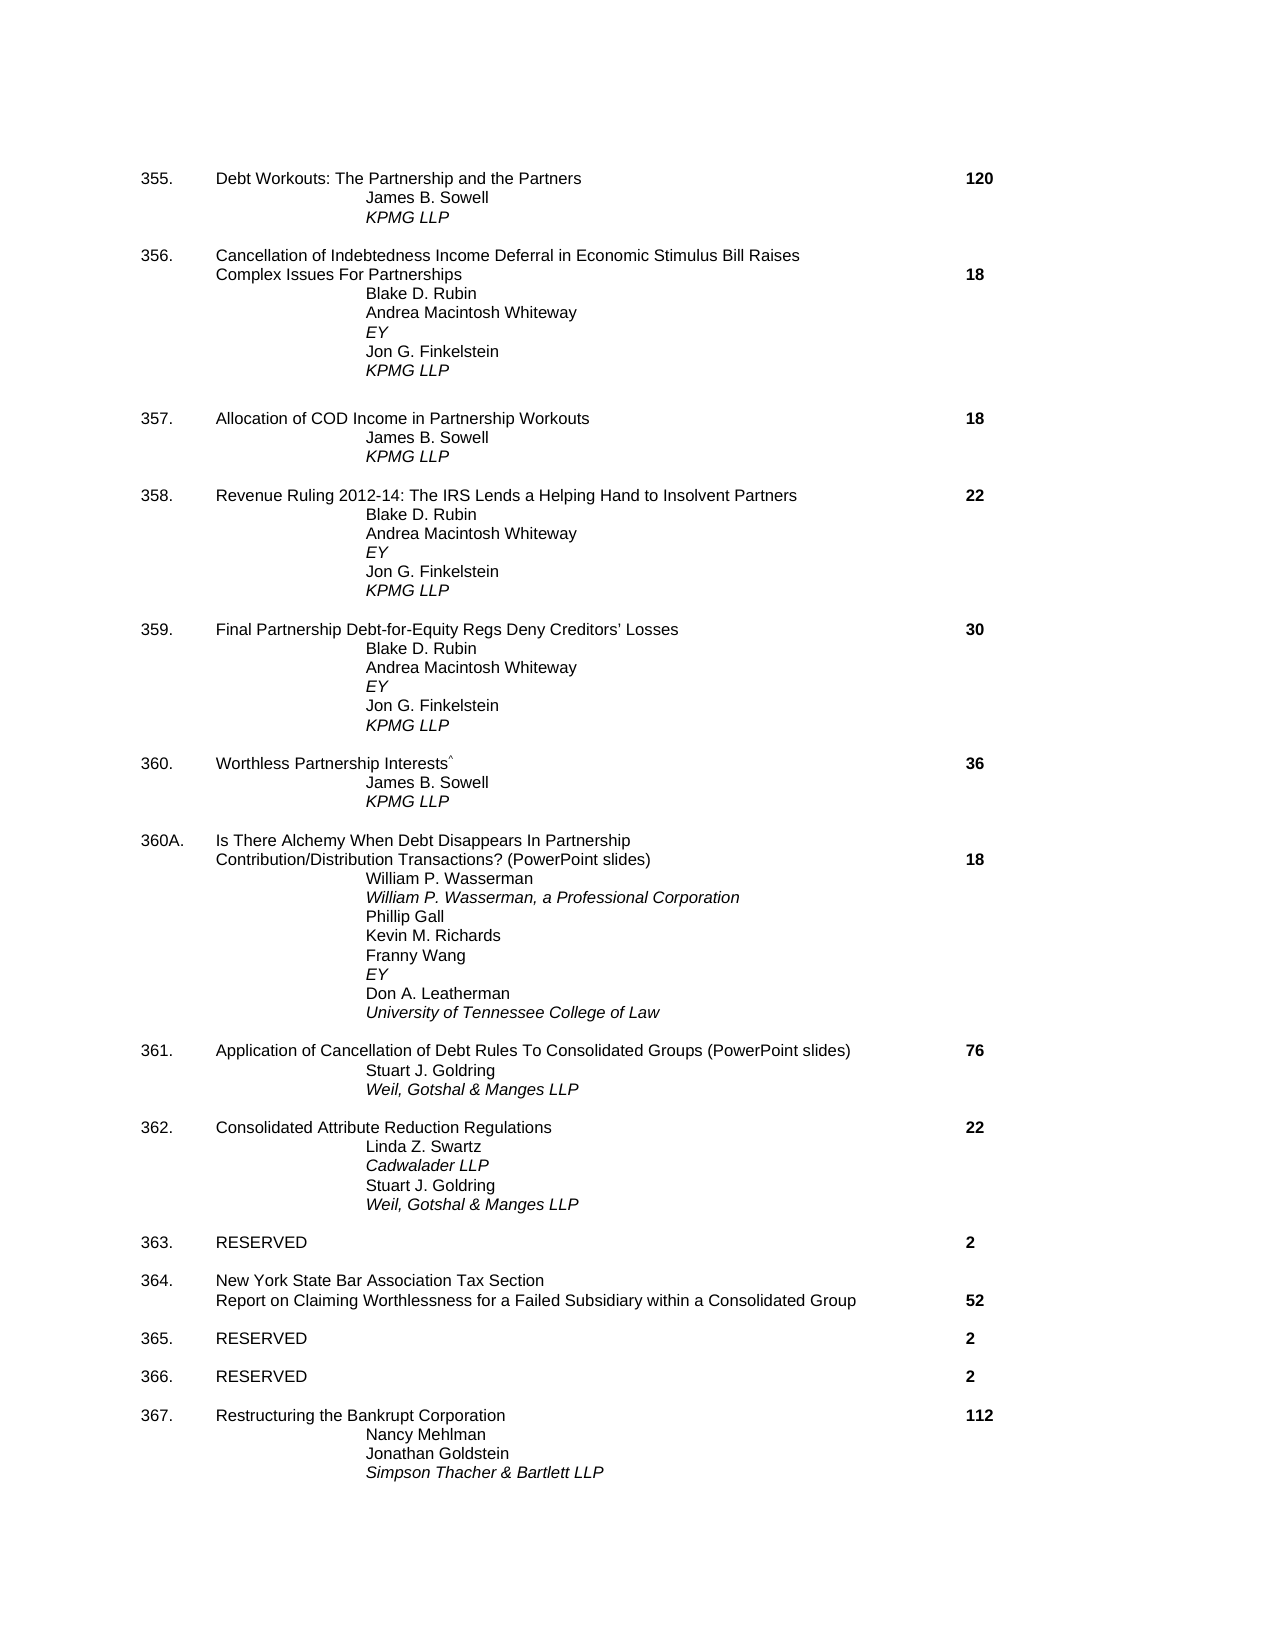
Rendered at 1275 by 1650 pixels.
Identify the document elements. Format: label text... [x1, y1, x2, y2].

text KPMG LLP [141, 715, 1069, 734]
text 363. RESERVED 2 [141, 1233, 1069, 1252]
text William P. Wasserman [291, 869, 1069, 888]
text James B. Sowell [141, 188, 1069, 207]
text Stuart J. Goldring [141, 1060, 1069, 1079]
list 357. Allocation of COD Income in Partnership Workouts 18 [141, 409, 1069, 428]
text Simpson Thacher & Bartlett LLP [141, 1463, 1069, 1482]
text Franny Wang [291, 945, 1069, 964]
text 361. Application of Cancellation of Debt Rules To Consolidated Groups (PowerPoint slides) 76 [141, 1041, 1069, 1060]
text Andrea Macintosh Whiteway [216, 658, 1069, 677]
text Andrea Macintosh Whiteway [216, 303, 1069, 322]
text Contribution/Distribution Transactions? (PowerPoint slides) 18 [216, 849, 1069, 869]
text Don A. Leatherman [291, 984, 1069, 1003]
text Weil, Gotshal & Manges LLP [141, 1079, 1069, 1099]
text 359. Final Partnership Debt-for-Equity Regs Deny Creditors’ Losses 30 [141, 619, 1069, 639]
text Jon G. Finkelstein [216, 562, 1069, 581]
text EY [291, 964, 1069, 984]
text EY [291, 543, 1069, 562]
text Kevin M. Richards [291, 926, 1069, 945]
text 356. Cancellation of Indebtedness Income Deferral in Economic Stimulus Bill Raises [141, 246, 1069, 265]
text Weil, Gotshal & Manges LLP [141, 1194, 1069, 1214]
text University of Tennessee College of Law [291, 1003, 1069, 1022]
text KPMG LLP [141, 792, 1069, 811]
text James B. Sowell [141, 773, 1069, 792]
list James B. Sowell [141, 428, 1069, 447]
text 358. Revenue Ruling 2012-14: The IRS Lends a Helping Hand to Insolvent Partners 22 [141, 485, 1069, 504]
text Andrea Macintosh Whiteway [216, 524, 1069, 543]
text Stuart J. Goldring [141, 1175, 1069, 1194]
text KPMG LLP [141, 361, 1069, 380]
text 362. Consolidated Attribute Reduction Regulations 22 [141, 1118, 1069, 1137]
text Cadwalader LLP [291, 1156, 1069, 1175]
text Blake D. Rubin [291, 639, 1069, 658]
text 367. Restructuring the Bankrupt Corporation 112 [141, 1405, 1069, 1424]
text Phillip Gall [291, 907, 1069, 926]
text Report on Claiming Worthlessness for a Failed Subsidiary within a Consolidated Group 52 [141, 1290, 1069, 1309]
text Jon G. Finkelstein [216, 696, 1069, 715]
list KPMG LLP [141, 447, 1069, 466]
text EY [291, 322, 1069, 342]
text 355. Debt Workouts: The Partnership and the Partners 120 [141, 169, 1069, 188]
text Nancy Mehlman [141, 1424, 1069, 1444]
text Linda Z. Swartz [141, 1137, 1069, 1156]
text 360. Worthless Partnership Interests^ 36 [141, 754, 1069, 773]
text EY [291, 677, 1069, 696]
text 365. RESERVED 2 [141, 1329, 1069, 1348]
text Blake D. Rubin [291, 504, 1069, 524]
text Jon G. Finkelstein [216, 342, 1069, 361]
text Jonathan Goldstein [141, 1444, 1069, 1463]
text KPMG LLP [141, 207, 1069, 227]
text KPMG LLP [141, 581, 1069, 600]
text 360A. Is There Alchemy When Debt Disappears In Partnership [141, 830, 1069, 849]
text Complex Issues For Partnerships 18 [216, 265, 1069, 284]
text 366. RESERVED 2 [141, 1367, 1069, 1386]
text William P. Wasserman, a Professional Corporation [291, 888, 1069, 907]
text Blake D. Rubin [291, 284, 1069, 303]
text 364. New York State Bar Association Tax Section [141, 1271, 1069, 1290]
